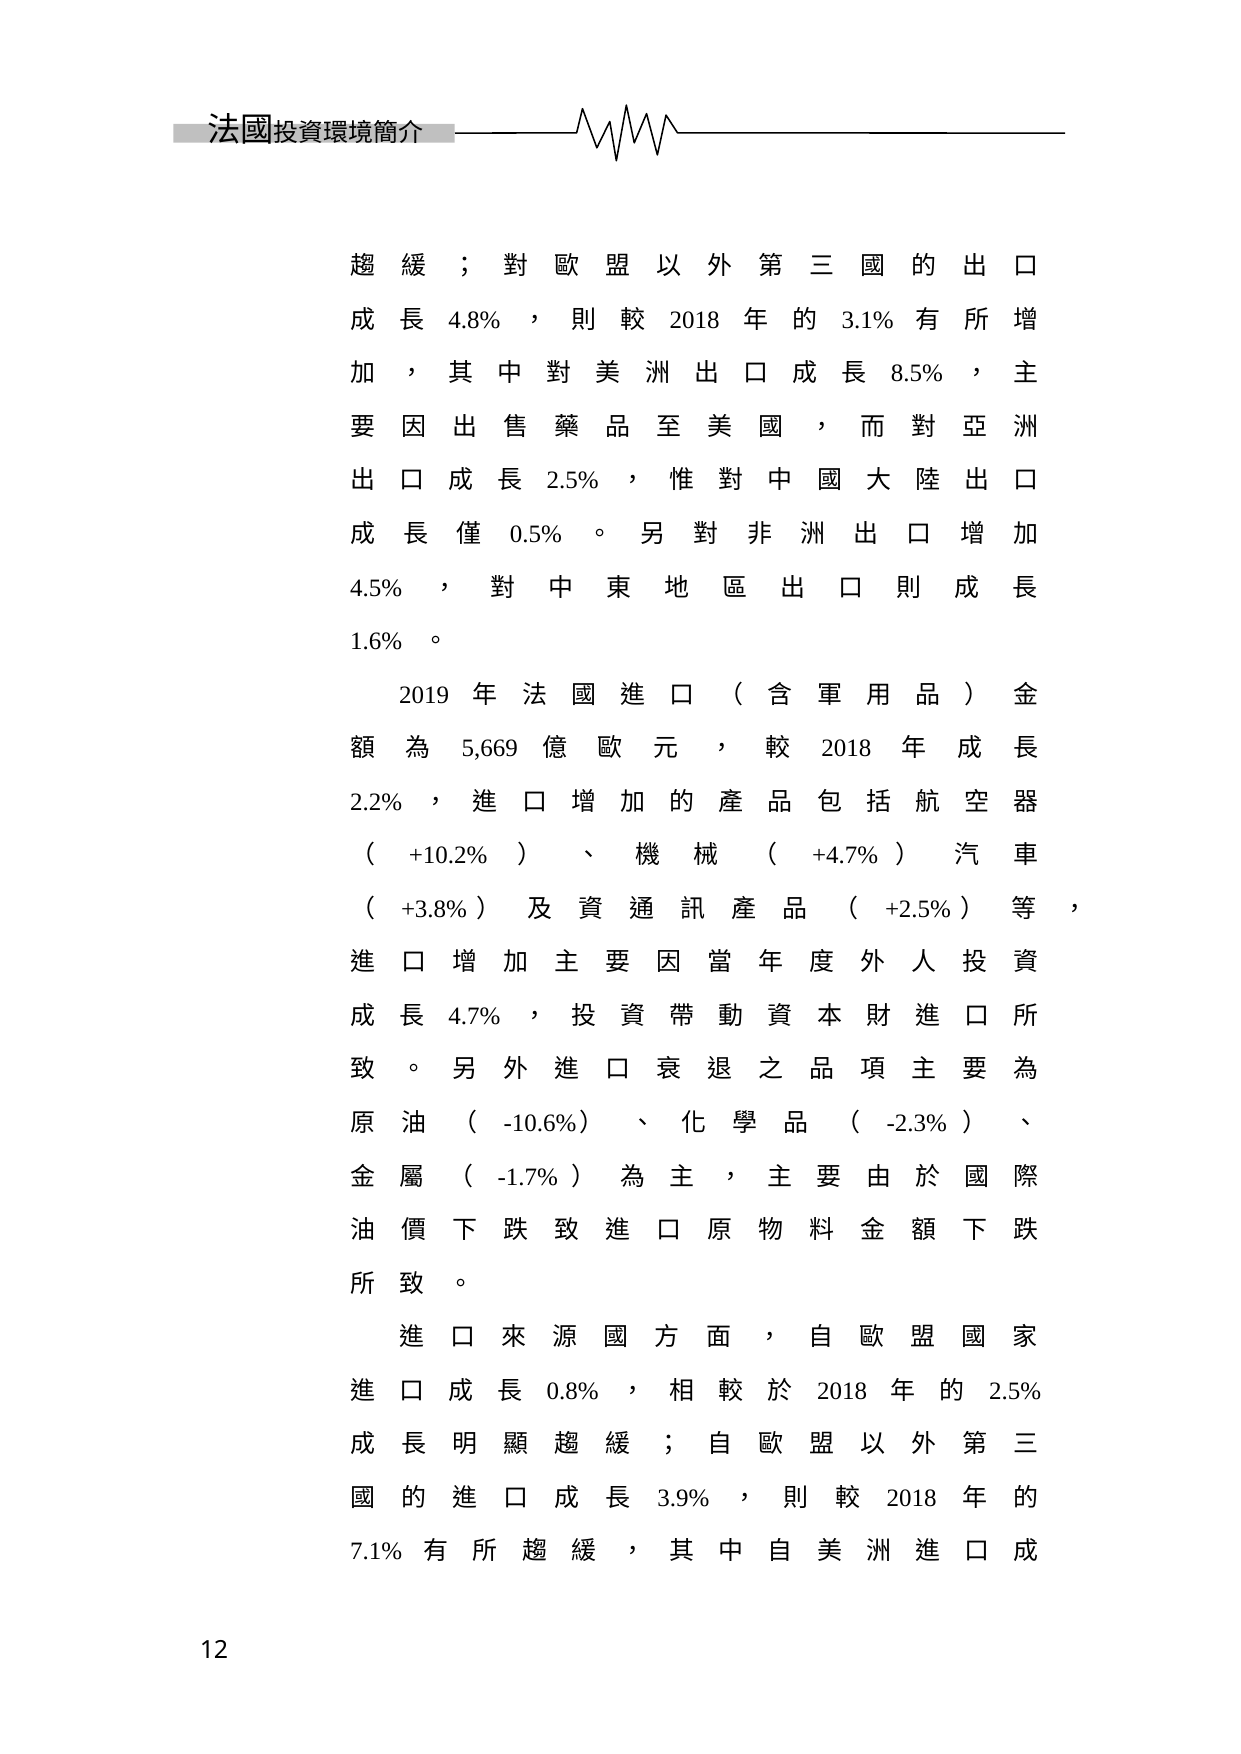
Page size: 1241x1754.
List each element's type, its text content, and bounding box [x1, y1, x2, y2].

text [325, 1308, 1063, 1576]
text 2019年法國進口（含軍用品）金額為5,669億歐元，較2018年成長2.2%，進口增加的產品包括航空器（+10.2%）、機械（+4.7%）汽車（+3.8%）及資通訊產品（+2.5%）等，進口增加主要因當年度外人投資成長4.7%，投資帶動資本財進口所致。另外進口衰退之品項主要為原油（-10.6%）、化學品（-2.3%）、金屬（-1.7%）為主，主要由於國際油價下跌致進口原物料金額下跌所致。 [325, 666, 1063, 1308]
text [325, 237, 1063, 666]
